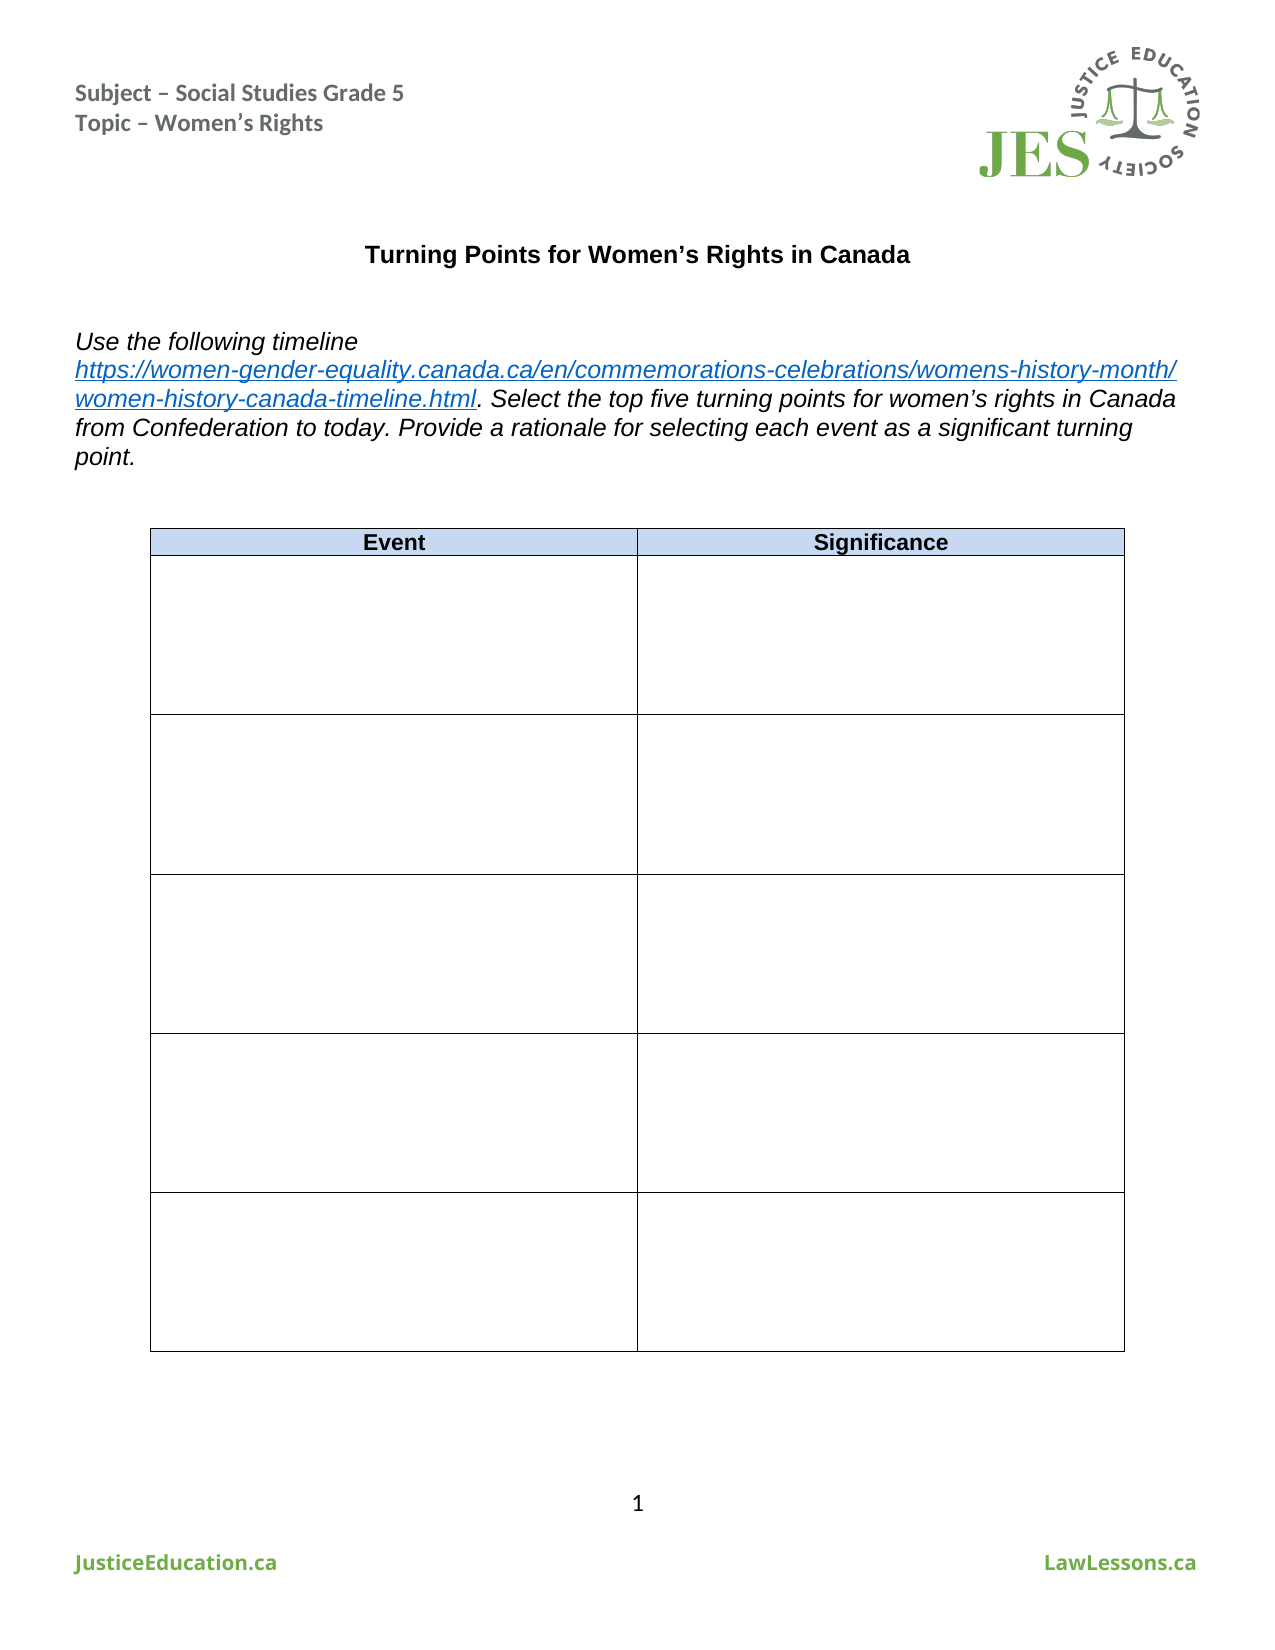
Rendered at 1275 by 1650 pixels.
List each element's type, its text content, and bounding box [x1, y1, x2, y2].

picture [979, 47, 1200, 177]
table_cell [151, 556, 637, 714]
table_cell [638, 556, 1124, 714]
text https://women-gender-equality.canada.ca/en/commemorations-celebrations/womens-history-month/women-history-canada-timeline.html. Select the top five turning points for women’s rights in Canada from Confederation to today. Provide a rationale for selecting each event as a significant turning point. [75, 355, 1200, 470]
table_cell [638, 1193, 1124, 1351]
table_cell [638, 1034, 1124, 1192]
table_header Significance [638, 529, 1124, 555]
table_cell [151, 1193, 637, 1351]
text Turning Points for Women’s Rights in Canada [75, 240, 1200, 269]
table_cell [151, 875, 637, 1033]
table_header Event [151, 529, 637, 555]
text Use the following timeline [75, 326, 1200, 355]
table_cell [151, 715, 637, 873]
table_cell [151, 1034, 637, 1192]
table_cell [638, 875, 1124, 1033]
table_cell [638, 715, 1124, 873]
